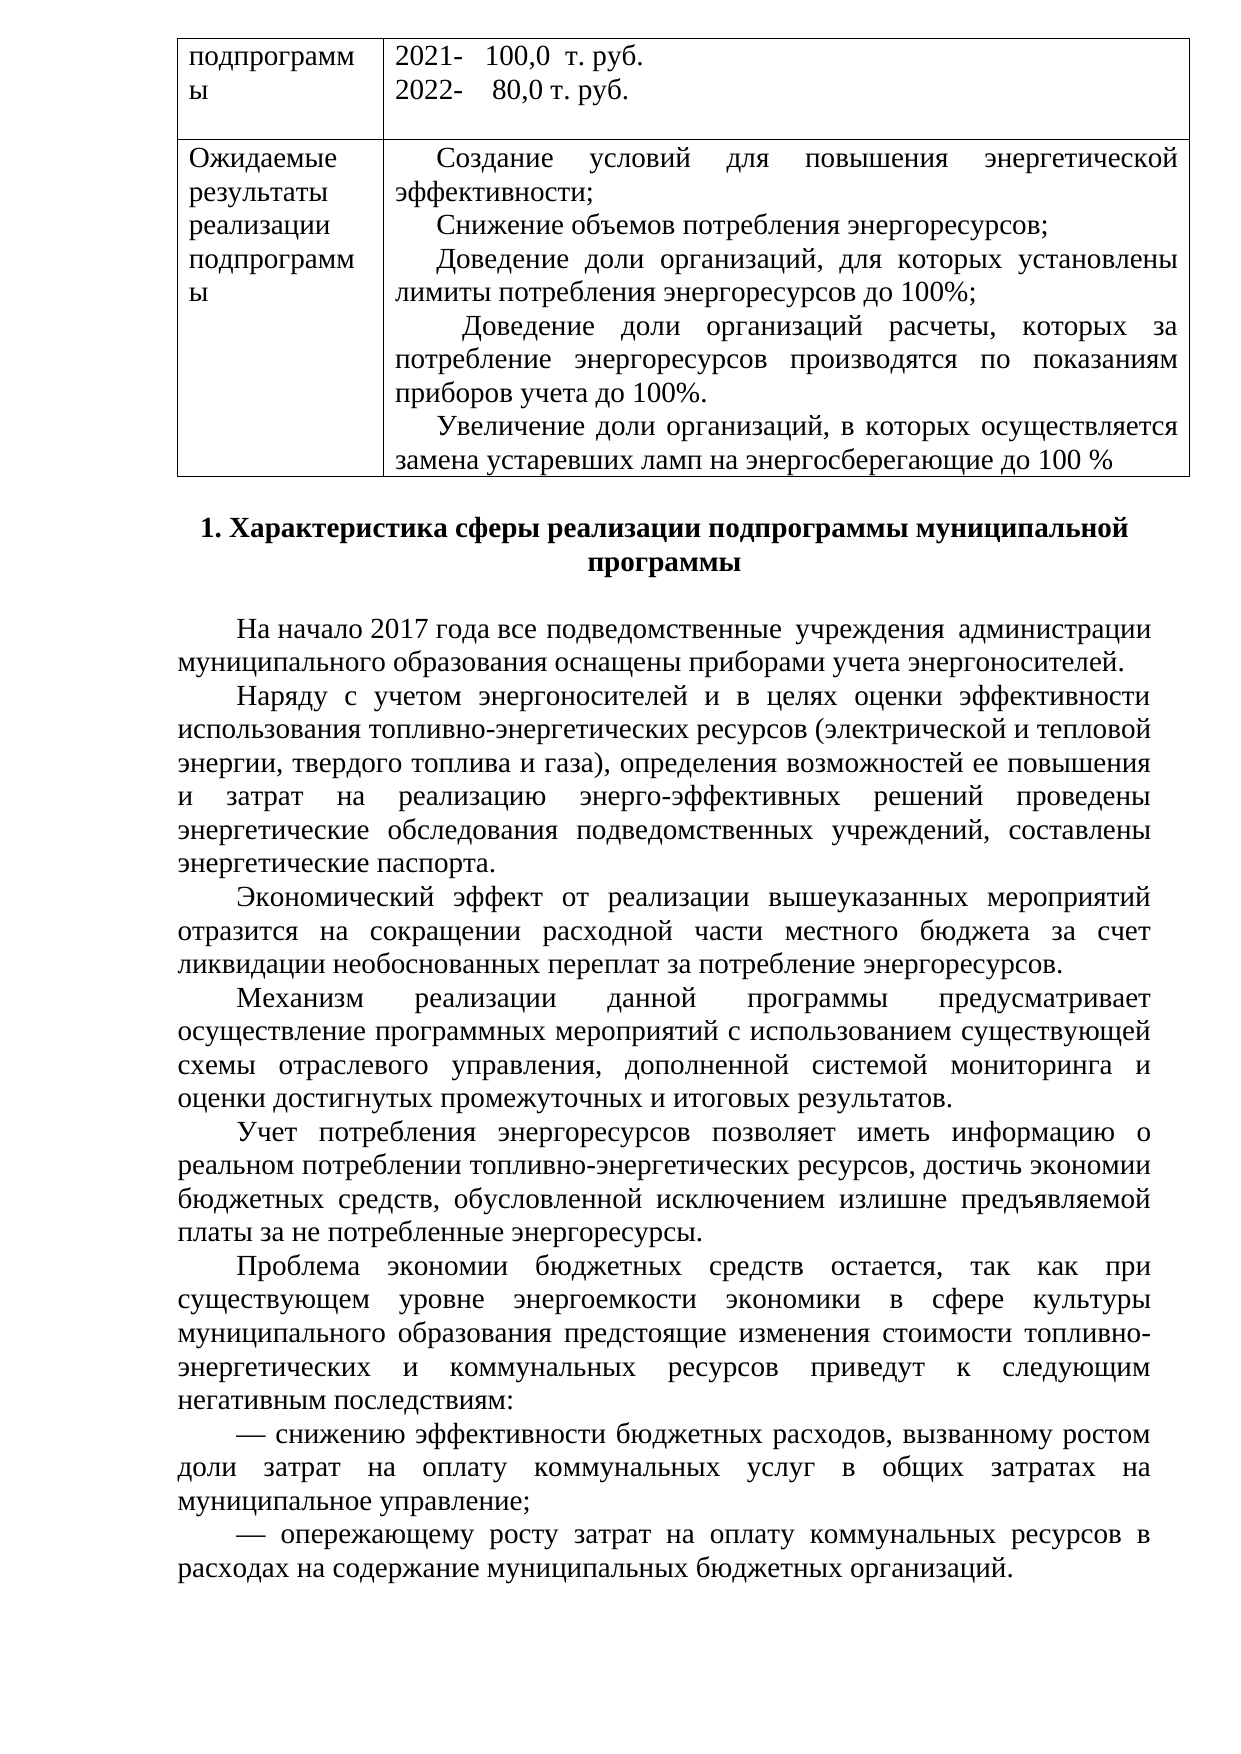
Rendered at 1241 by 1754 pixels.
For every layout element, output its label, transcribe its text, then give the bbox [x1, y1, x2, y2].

text Учет потребления энергоресурсов позволяет иметь информацию о реальном потреблении топливно-энергетических ресурсов, достичь экономии бюджетных средств, обусловленной исключением излишне предъявляемой платы за не потребленные энергоресурсы. [177, 1114, 1152, 1248]
text 1. Характеристика сферы реализации подпрограммы муниципальной программы [177, 510, 1152, 577]
text Механизм реализации данной программы предусматривает осуществление программных мероприятий с использованием существующей схемы отраслевого управления, дополненной системой мониторинга и оценки достигнутых промежуточных и итоговых результатов. [177, 980, 1152, 1114]
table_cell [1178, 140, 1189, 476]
text На начало 2017 года все подведомственные учреждения администрации муниципального образования оснащены приборами учета энергоносителей. [177, 611, 1152, 678]
text Проблема экономии бюджетных средств остается, так как при существующем уровне энергоемкости экономики в сфере культуры муниципального образования предстоящие изменения стоимости топливно-энергетических и коммунальных ресурсов приведут к следующим негативным последствиям: [177, 1248, 1152, 1416]
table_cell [384, 39, 1189, 139]
text Экономический эффект от реализации вышеуказанных мероприятий отразится на сокращении расходной части местного бюджета за счет ликвидации необоснованных переплат за потребление энергоресурсов. [177, 879, 1152, 980]
text Наряду с учетом энергоносителей и в целях оценки эффективности использования топливно-энергетических ресурсов (электрической и тепловой энергии, твердого топлива и газа), определения возможностей ее повышения и затрат на реализацию энерго-эффективных решений проведены энергетические обследования подведомственных учреждений, составлены энергетические паспорта. [177, 678, 1152, 879]
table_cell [178, 39, 383, 139]
text — снижению эффективности бюджетных расходов, вызванному ростом доли затрат на оплату коммунальных услуг в общих затратах на муниципальное управление; [177, 1416, 1152, 1516]
text — опережающему росту затрат на оплату коммунальных ресурсов в расходах на содержание муниципальных бюджетных организаций. [177, 1516, 1152, 1583]
table_cell Ожидаемые результаты реализации подпрограммы [178, 140, 383, 476]
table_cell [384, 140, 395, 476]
